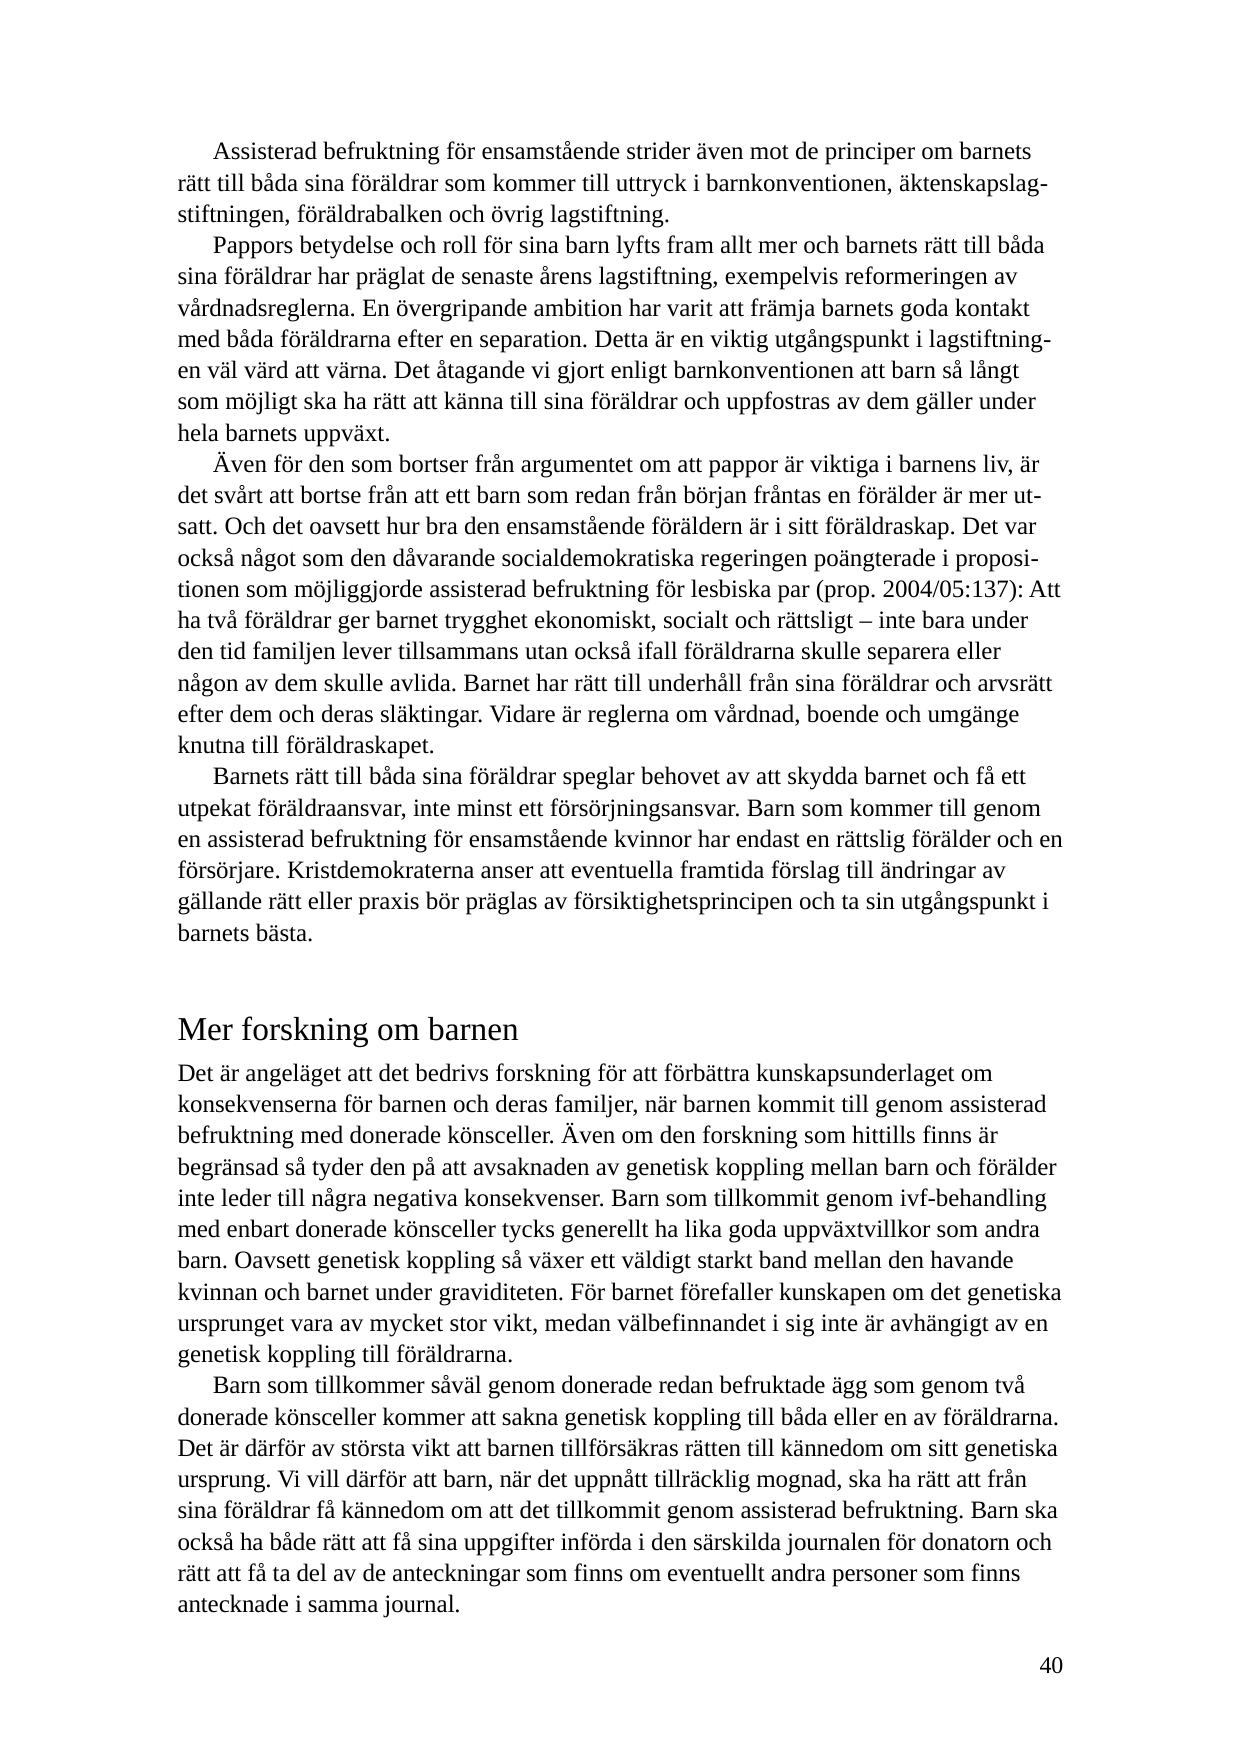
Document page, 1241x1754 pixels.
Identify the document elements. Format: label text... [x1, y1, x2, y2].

text Det är angeläget att det bedrivs forskning för att förbättra kunskapsunderlaget om konsekvenserna för barnen och deras familjer, när barnen kommit till genom assisterad befruktning med donerade könsceller. Även om den forskning som hittills finns är begränsad så tyder den på att avsaknaden av genetisk koppling mellan barn och förälder inte leder till några negativa konsekvenser. Barn som tillkommit genom ivf-behandling med enbart donerade könsceller tycks generellt ha lika goda uppväxtvillkor som andra barn. Oavsett genetisk koppling så växer ett väldigt starkt band mellan den havande kvinnan och barnet under graviditeten. För barnet förefaller kunskapen om det genetiska ursprunget vara av mycket stor vikt, medan välbefinnandet i sig inte är avhängigt av en genetisk koppling till föräldrarna. [177, 1056, 1063, 1368]
text Mer forskning om barnen [177, 1009, 1063, 1047]
text Barn som tillkommer såväl genom donerade redan befruktade ägg som genom två donerade könsceller kommer att sakna genetisk koppling till båda eller en av föräldrarna. Det är därför av största vikt att barnen tillförsäkras rätten till kännedom om sitt genetiska ursprung. Vi vill därför att barn, när det uppnått tillräcklig mognad, ska ha rätt att från sina föräldrar få kännedom om att det tillkommit genom assisterad befruktning. Barn ska också ha både rätt att få sina uppgifter införda i den särskilda journalen för donatorn och rätt att få ta del av de anteckningar som finns om eventuellt andra personer som finns antecknade i samma journal. [177, 1368, 1063, 1618]
text Assisterad befruktning för ensamstående strider även mot de principer om barnets rätt till båda sina föräldrar som kommer till uttryck i barnkonventionen, äktenskapslagstiftningen, föräldrabalken och övrig lagstiftning. [177, 134, 1063, 228]
text Barnets rätt till båda sina föräldrar speglar behovet av att skydda barnet och få ett utpekat föräldraansvar, inte minst ett försörjningsansvar. Barn som kommer till genom en assisterad befruktning för ensamstående kvinnor har endast en rättslig förälder och en försörjare. Kristdemokraterna anser att eventuella framtida förslag till ändringar av gällande rätt eller praxis bör präglas av försiktighetsprincipen och ta sin utgångspunkt i barnets bästa. [177, 759, 1063, 946]
text Pappors betydelse och roll för sina barn lyfts fram allt mer och barnets rätt till båda sina föräldrar har präglat de senaste årens lagstiftning, exempelvis reformeringen av vårdnadsreglerna. En övergripande ambition har varit att främja barnets goda kontakt med båda föräldrarna efter en separation. Detta är en viktig utgångspunkt i lagstiftningen väl värd att värna. Det åtagande vi gjort enligt barnkonventionen att barn så långt som möjligt ska ha rätt att känna till sina föräldrar och uppfostras av dem gäller under hela barnets uppväxt. [177, 228, 1063, 446]
text Även för den som bortser från argumentet om att pappor är viktiga i barnens liv, är det svårt att bortse från att ett barn som redan från början fråntas en förälder är mer utsatt. Och det oavsett hur bra den ensamstående föräldern är i sitt föräldraskap. Det var också något som den dåvarande socialdemokratiska regeringen poängterade i propositionen som möjliggjorde assisterad befruktning för lesbiska par (prop. 2004/05:137): Att ha två föräldrar ger barnet trygghet ekonomiskt, socialt och rättsligt – inte bara under den tid familjen lever tillsammans utan också ifall föräldrarna skulle separera eller någon av dem skulle avlida. Barnet har rätt till underhåll från sina föräldrar och arvsrätt efter dem och deras släktingar. Vidare är reglerna om vårdnad, boende och umgänge knutna till föräldraskapet. [177, 446, 1063, 759]
